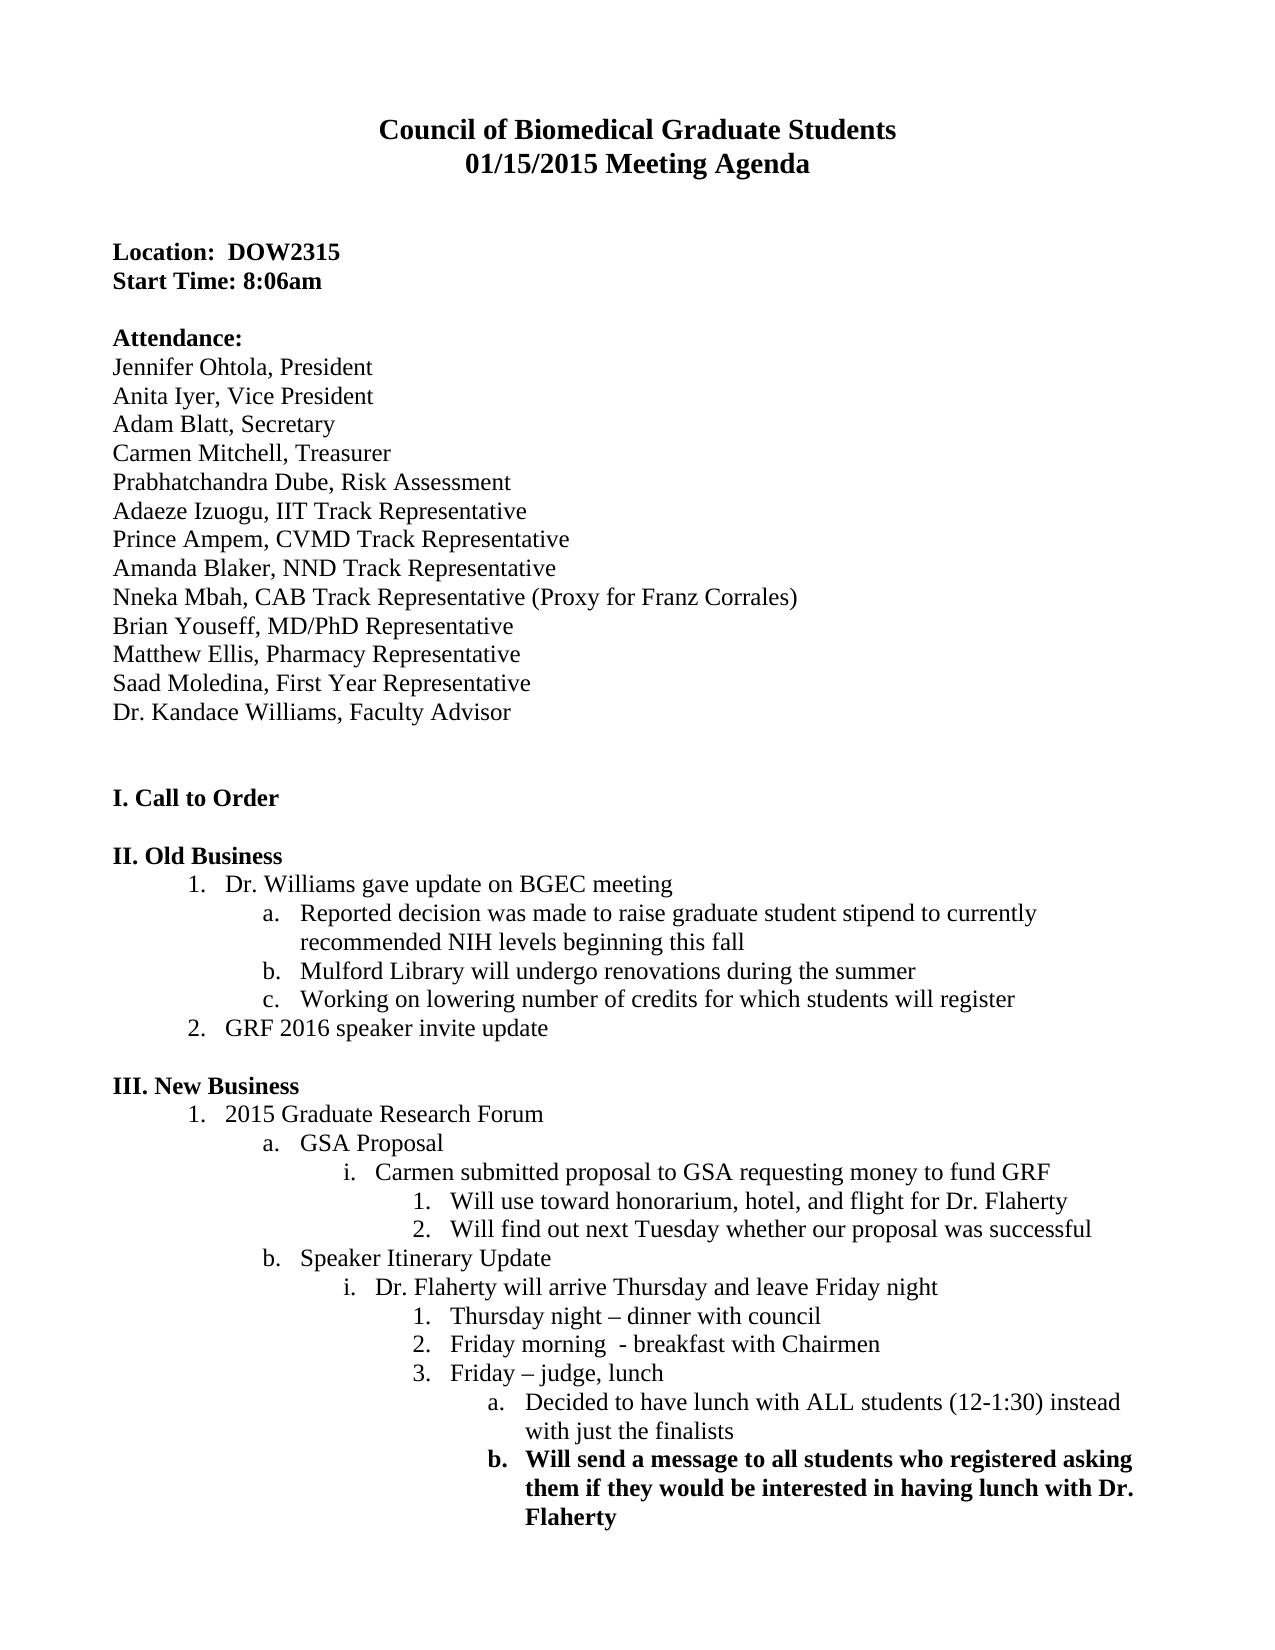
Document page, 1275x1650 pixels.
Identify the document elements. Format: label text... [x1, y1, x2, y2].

text Saad Moledina, First Year Representative [112, 668, 1162, 697]
list Decided to have lunch with ALL students (12-1:30) instead with just the finalists [487, 1387, 1162, 1444]
list Mulford Library will undergo renovations during the summer [262, 956, 1162, 984]
text Prabhatchandra Dube, Risk Assessment [112, 467, 1162, 496]
text Amanda Blaker, NND Track Representative [112, 553, 1162, 582]
list Thursday night – dinner with council [412, 1301, 1162, 1329]
text Jennifer Ohtola, President [112, 352, 1162, 381]
list Will use toward honorarium, hotel, and flight for Dr. Flaherty [412, 1186, 1162, 1214]
text Anita Iyer, Vice President [112, 381, 1162, 409]
text Prince Ampem, CVMD Track Representative [112, 524, 1162, 553]
text Location: DOW2315 [112, 237, 1162, 266]
list Dr. Flaherty will arrive Thursday and leave Friday night [356, 1272, 1162, 1301]
list Speaker Itinerary Update [262, 1243, 1162, 1272]
list GRF 2016 speaker invite update [187, 1013, 1162, 1042]
text Matthew Ellis, Pharmacy Representative [112, 639, 1162, 668]
text Start Time: 8:06am [112, 266, 1162, 294]
text I. Call to Order [112, 783, 1162, 812]
list Carmen submitted proposal to GSA requesting money to fund GRF [356, 1157, 1162, 1186]
text Dr. Kandace Williams, Faculty Advisor [112, 697, 1162, 726]
list Dr. Williams gave update on BGEC meeting [187, 869, 1162, 898]
list Reported decision was made to raise graduate student stipend to currently recommended NIH levels beginning this fall [262, 898, 1162, 956]
text Brian Youseff, MD/PhD Representative [112, 611, 1162, 639]
text 01/15/2015 Meeting Agenda [112, 146, 1162, 179]
text Adam Blatt, Secretary [112, 409, 1162, 438]
list Will send a message to all students who registered asking them if they would be interested in having lunch with Dr. Flaherty [487, 1444, 1162, 1531]
list Friday morning - breakfast with Chairmen [412, 1329, 1162, 1358]
list Friday – judge, lunch [412, 1358, 1162, 1387]
list Will find out next Tuesday whether our proposal was successful [412, 1214, 1162, 1243]
text II. Old Business [112, 841, 1162, 869]
list 2015 Graduate Research Forum [187, 1099, 1162, 1128]
text Adaeze Izuogu, IIT Track Representative [112, 496, 1162, 524]
list Working on lowering number of credits for which students will register [262, 984, 1162, 1013]
text Council of Biomedical Graduate Students [112, 112, 1162, 146]
text Nneka Mbah, CAB Track Representative (Proxy for Franz Corrales) [112, 582, 1162, 611]
text Carmen Mitchell, Treasurer [112, 438, 1162, 467]
text Attendance: [112, 323, 1162, 352]
text III. New Business [112, 1071, 1162, 1099]
list GSA Proposal [262, 1128, 1162, 1157]
